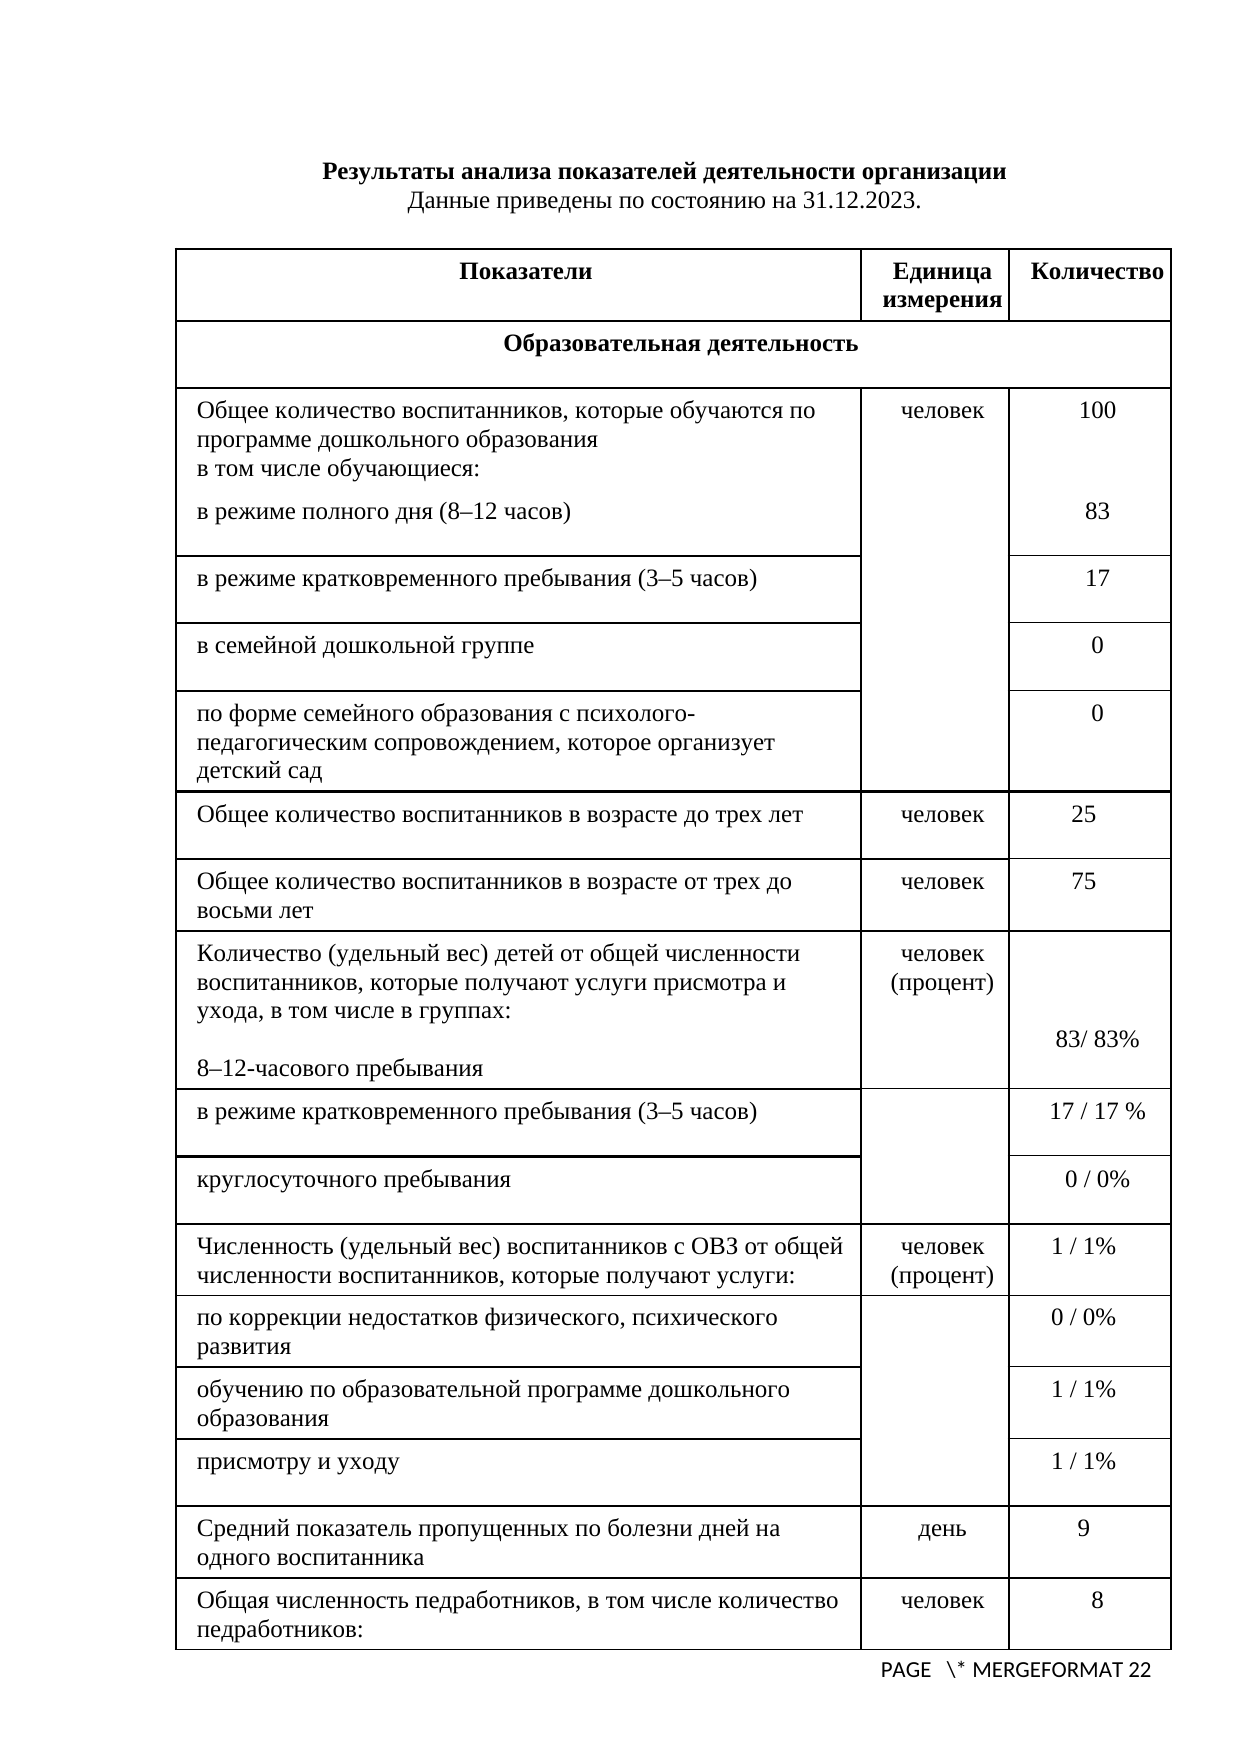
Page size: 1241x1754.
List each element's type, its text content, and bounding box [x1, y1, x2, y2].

table_cell 1 / 1% [1010, 1439, 1170, 1505]
table_cell Общее количество воспитанников в возрасте от трех до восьми лет [177, 860, 860, 930]
table_cell 100 [1010, 389, 1170, 488]
table_cell [862, 1296, 1008, 1505]
table_cell 8 [1010, 1579, 1170, 1649]
table_cell 17 / 17 % [1010, 1089, 1170, 1155]
table_cell Общее количество воспитанников в возрасте до трех лет [177, 793, 860, 858]
table_cell человек (процент) [862, 1225, 1008, 1295]
table_cell 83 [1010, 488, 1170, 555]
table_cell Средний показатель пропущенных по болезни дней на одного воспитанника [177, 1507, 860, 1577]
table_cell Количество (удельный вес) детей от общей численности воспитанников, которые получают услуги присмотра и ухода, в том числе в группах: 8–12-часового пребывания [177, 932, 860, 1088]
text Результаты анализа показателей деятельности организации [133, 156, 1152, 185]
table_cell 9 [1010, 1507, 1170, 1577]
table_cell по коррекции недостатков физического, психического развития [177, 1296, 860, 1366]
table_cell 0 / 0% [1010, 1156, 1170, 1223]
table_cell обучению по образовательной программе дошкольного образования [177, 1368, 860, 1438]
table_cell 25 [1010, 793, 1170, 858]
table_header Показатели [177, 250, 860, 319]
table_cell в семейной дошкольной группе [177, 624, 860, 689]
table_cell 75 [1010, 859, 1170, 930]
table_cell 0 [1010, 691, 1170, 790]
table_header Количество [1010, 250, 1170, 319]
table_cell круглосуточного пребывания [177, 1158, 860, 1223]
table_cell день [862, 1507, 1008, 1577]
table_cell 0 [1010, 623, 1170, 689]
table_cell [862, 1089, 1008, 1223]
table_cell 17 [1010, 556, 1170, 622]
table_cell 0 / 0% [1010, 1296, 1170, 1366]
table_cell Общая численность педработников, в том числе количество педработников: [177, 1579, 860, 1649]
table_cell Общее количество воспитанников, которые обучаются по программе дошкольного образования в том числе обучающиеся: [177, 389, 860, 488]
table_cell 83/ 83% [1010, 932, 1170, 1088]
table_cell в режиме кратковременного пребывания (3–5 часов) [177, 1090, 860, 1155]
table_header Единица измерения [862, 250, 1008, 319]
table_cell присмотру и уходу [177, 1440, 860, 1505]
table_cell в режиме полного дня (8–12 часов) [177, 488, 860, 555]
text Данные приведены по состоянию на 31.12.2023. [133, 185, 1152, 214]
table_cell Образовательная деятельность [177, 322, 1170, 387]
table_cell человек (процент) [862, 932, 1008, 1088]
table_cell человек [862, 1579, 1008, 1649]
table_cell Численность (удельный вес) воспитанников с ОВЗ от общей численности воспитанников, которые получают услуги: [177, 1225, 860, 1295]
table_cell 1 / 1% [1010, 1225, 1170, 1295]
table_cell человек [862, 793, 1008, 858]
table_cell в режиме кратковременного пребывания (3–5 часов) [177, 557, 860, 622]
table_cell по форме семейного образования с психолого-педагогическим сопровождением, которое организует детский сад [177, 692, 860, 790]
table_cell человек [862, 860, 1008, 930]
table_cell человек [862, 389, 1008, 790]
table_cell 1 / 1% [1010, 1367, 1170, 1438]
